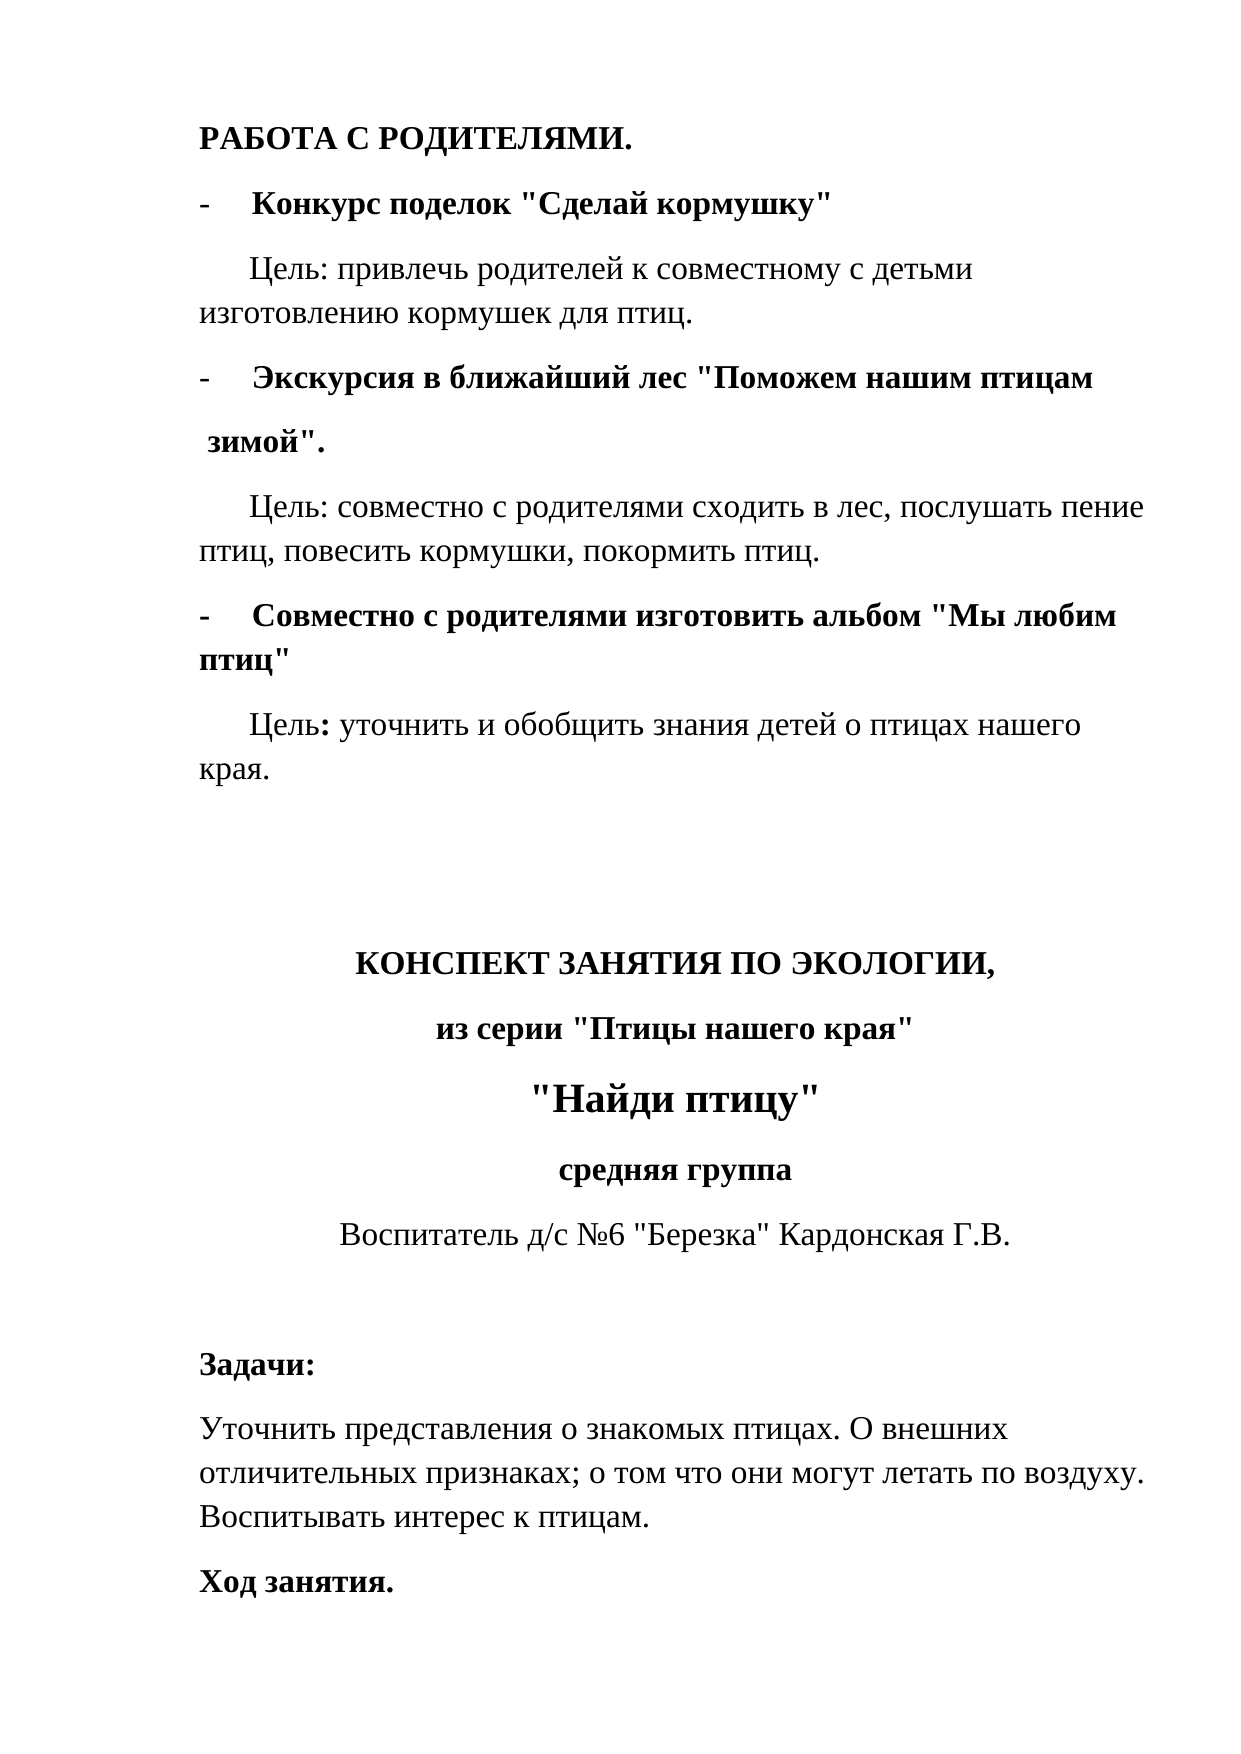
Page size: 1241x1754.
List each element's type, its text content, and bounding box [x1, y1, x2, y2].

text Ход занятия. [199, 1562, 1152, 1600]
text Цель: привлечь родителей к совместному с детьми изготовлению кормушек для птиц. [199, 248, 1152, 330]
text РАБОТА С РОДИТЕЛЯМИ. [199, 118, 1152, 156]
text из серии "Птицы нашего края" [199, 1008, 1152, 1047]
text "Найди птицу" [199, 1073, 1152, 1121]
text КОНСПЕКТ ЗАНЯТИЯ ПО ЭКОЛОГИИ, [199, 943, 1152, 982]
text - Конкурс поделок "Сделай кормушку" [199, 183, 1152, 221]
text Уточнить представления о знакомых птицах. О внешних отличительных признаках; о том что они могут летать по воздуху. Воспитывать интерес к птицам. [199, 1409, 1152, 1535]
text - Экскурсия в ближайший лес "Поможем нашим птицам [199, 357, 1152, 395]
text Воспитатель д/с №6 "Березка" Кардонская Г.В. [199, 1214, 1152, 1252]
text средняя группа [199, 1149, 1152, 1187]
text - Совместно с родителями изготовить альбом "Мы любим птиц" [199, 596, 1152, 678]
text Задачи: [199, 1344, 1152, 1382]
text Цель: уточнить и обобщить знания детей о птицах нашего края. [199, 704, 1152, 787]
text Цель: совместно с родителями сходить в лес, послушать пение птиц, повесить кормушки, покормить птиц. [199, 487, 1152, 569]
text зимой". [199, 422, 1152, 460]
